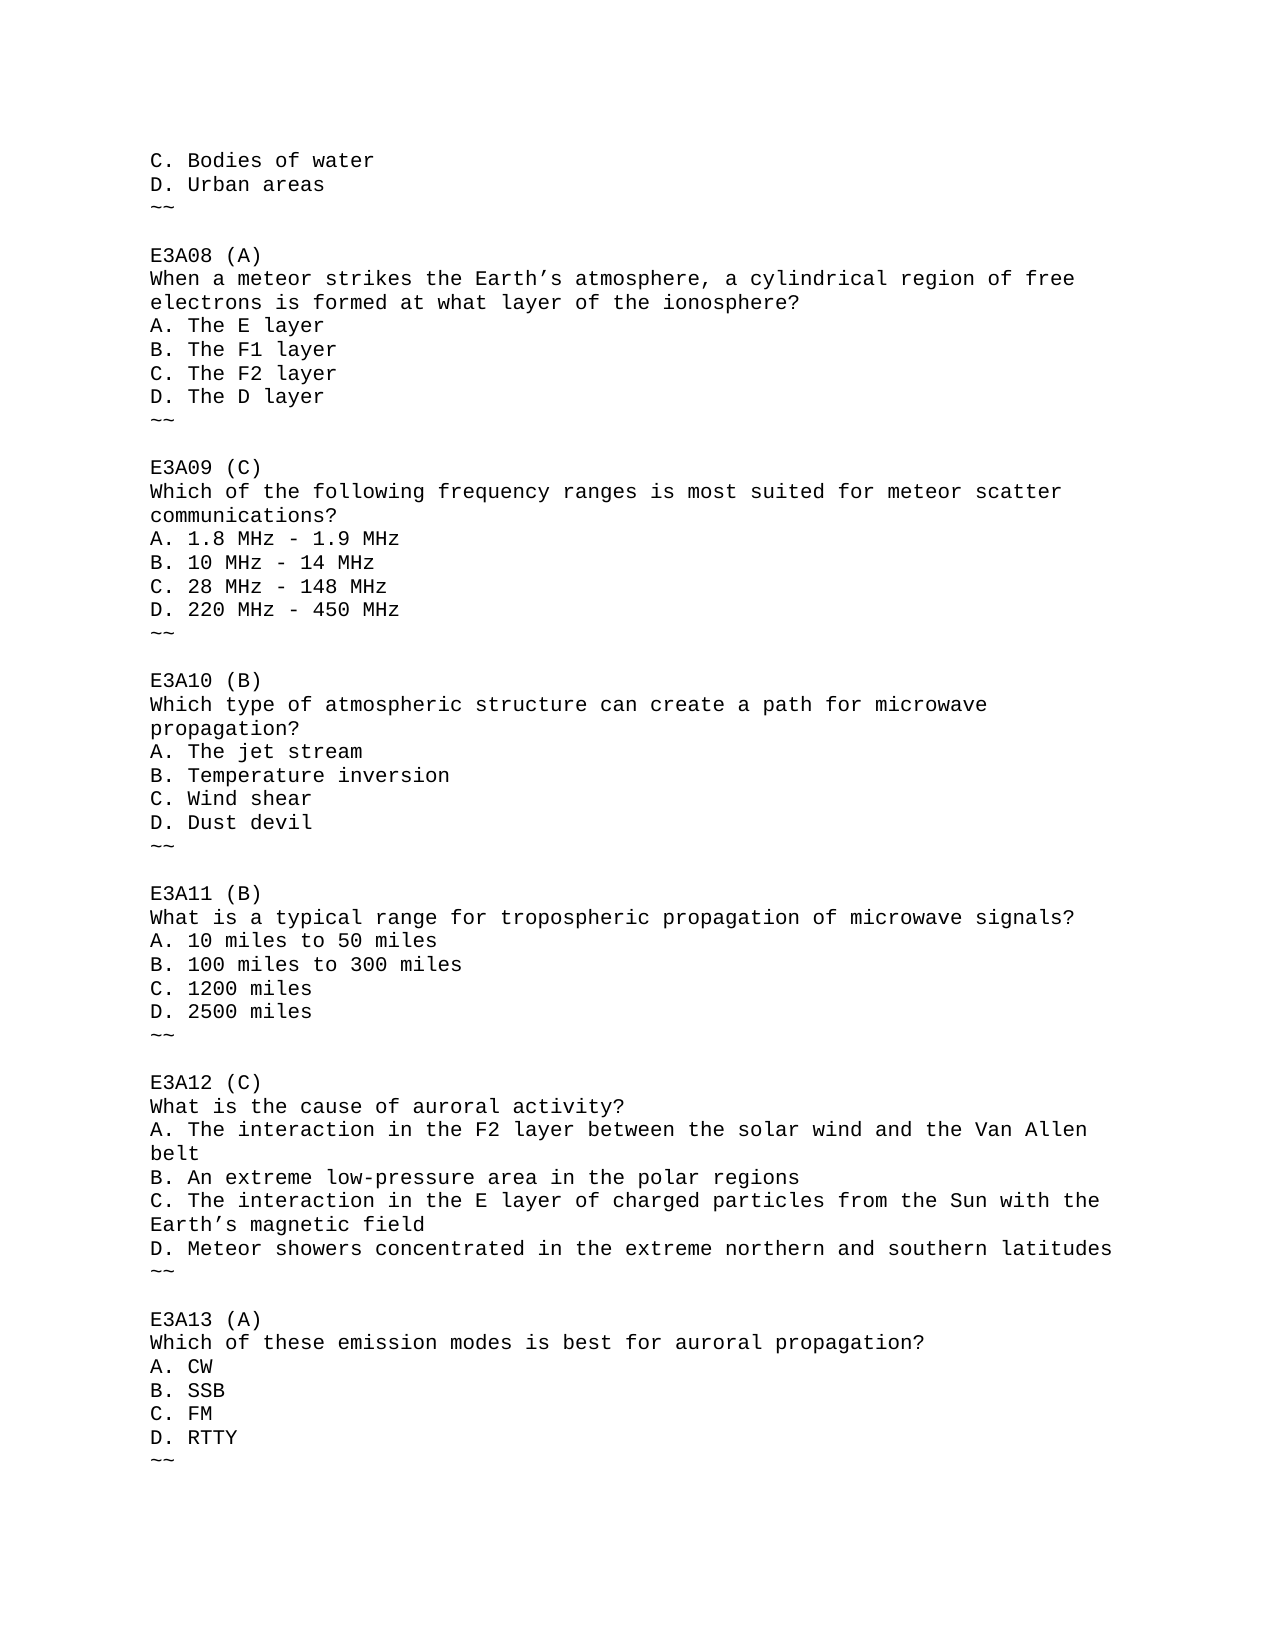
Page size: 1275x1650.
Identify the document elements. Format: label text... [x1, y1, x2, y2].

text D. RTTY [150, 1427, 1125, 1451]
text E3A10 (B) [150, 670, 1125, 694]
text B. 10 MHz - 14 MHz [150, 552, 1125, 576]
text When a meteor strikes the Earth’s atmosphere, a cylindrical region of free electrons is formed at what layer of the ionosphere? [150, 268, 1125, 316]
text A. The E layer [150, 316, 1125, 339]
text A. CW [150, 1356, 1125, 1379]
text D. 2500 miles [150, 1001, 1125, 1025]
text Which type of atmospheric structure can create a path for microwave propagation? [150, 694, 1125, 741]
text B. The F1 layer [150, 339, 1125, 363]
text E3A08 (A) [150, 244, 1125, 268]
text E3A12 (C) [150, 1072, 1125, 1096]
text C. The F2 layer [150, 363, 1125, 386]
text A. 1.8 MHz - 1.9 MHz [150, 528, 1125, 552]
text ~~ [150, 1261, 1125, 1285]
text E3A13 (A) [150, 1309, 1125, 1332]
text What is a typical range for tropospheric propagation of microwave signals? [150, 907, 1125, 930]
text C. FM [150, 1403, 1125, 1427]
text Which of these emission modes is best for auroral propagation? [150, 1332, 1125, 1356]
text D. Urban areas [150, 174, 1125, 197]
text A. The jet stream [150, 741, 1125, 765]
text C. Wind shear [150, 788, 1125, 812]
text B. An extreme low-pressure area in the polar regions [150, 1167, 1125, 1190]
text C. 1200 miles [150, 978, 1125, 1001]
text ~~ [150, 1025, 1125, 1048]
text E3A11 (B) [150, 883, 1125, 907]
text B. Temperature inversion [150, 765, 1125, 788]
text D. Dust devil [150, 812, 1125, 836]
text ~~ [150, 197, 1125, 221]
text What is the cause of auroral activity? [150, 1096, 1125, 1119]
text Which of the following frequency ranges is most suited for meteor scatter communications? [150, 481, 1125, 528]
text ~~ [150, 1451, 1125, 1474]
text ~~ [150, 410, 1125, 434]
text ~~ [150, 836, 1125, 859]
text B. SSB [150, 1379, 1125, 1403]
text C. The interaction in the E layer of charged particles from the Sun with the Earth’s magnetic field [150, 1190, 1125, 1238]
text B. 100 miles to 300 miles [150, 954, 1125, 978]
text D. Meteor showers concentrated in the extreme northern and southern latitudes [150, 1238, 1125, 1261]
text C. 28 MHz - 148 MHz [150, 576, 1125, 599]
text E3A09 (C) [150, 457, 1125, 481]
text ~~ [150, 623, 1125, 647]
text A. 10 miles to 50 miles [150, 930, 1125, 954]
text D. The D layer [150, 386, 1125, 410]
text A. The interaction in the F2 layer between the solar wind and the Van Allen belt [150, 1119, 1125, 1167]
text C. Bodies of water [150, 150, 1125, 174]
text D. 220 MHz - 450 MHz [150, 599, 1125, 623]
